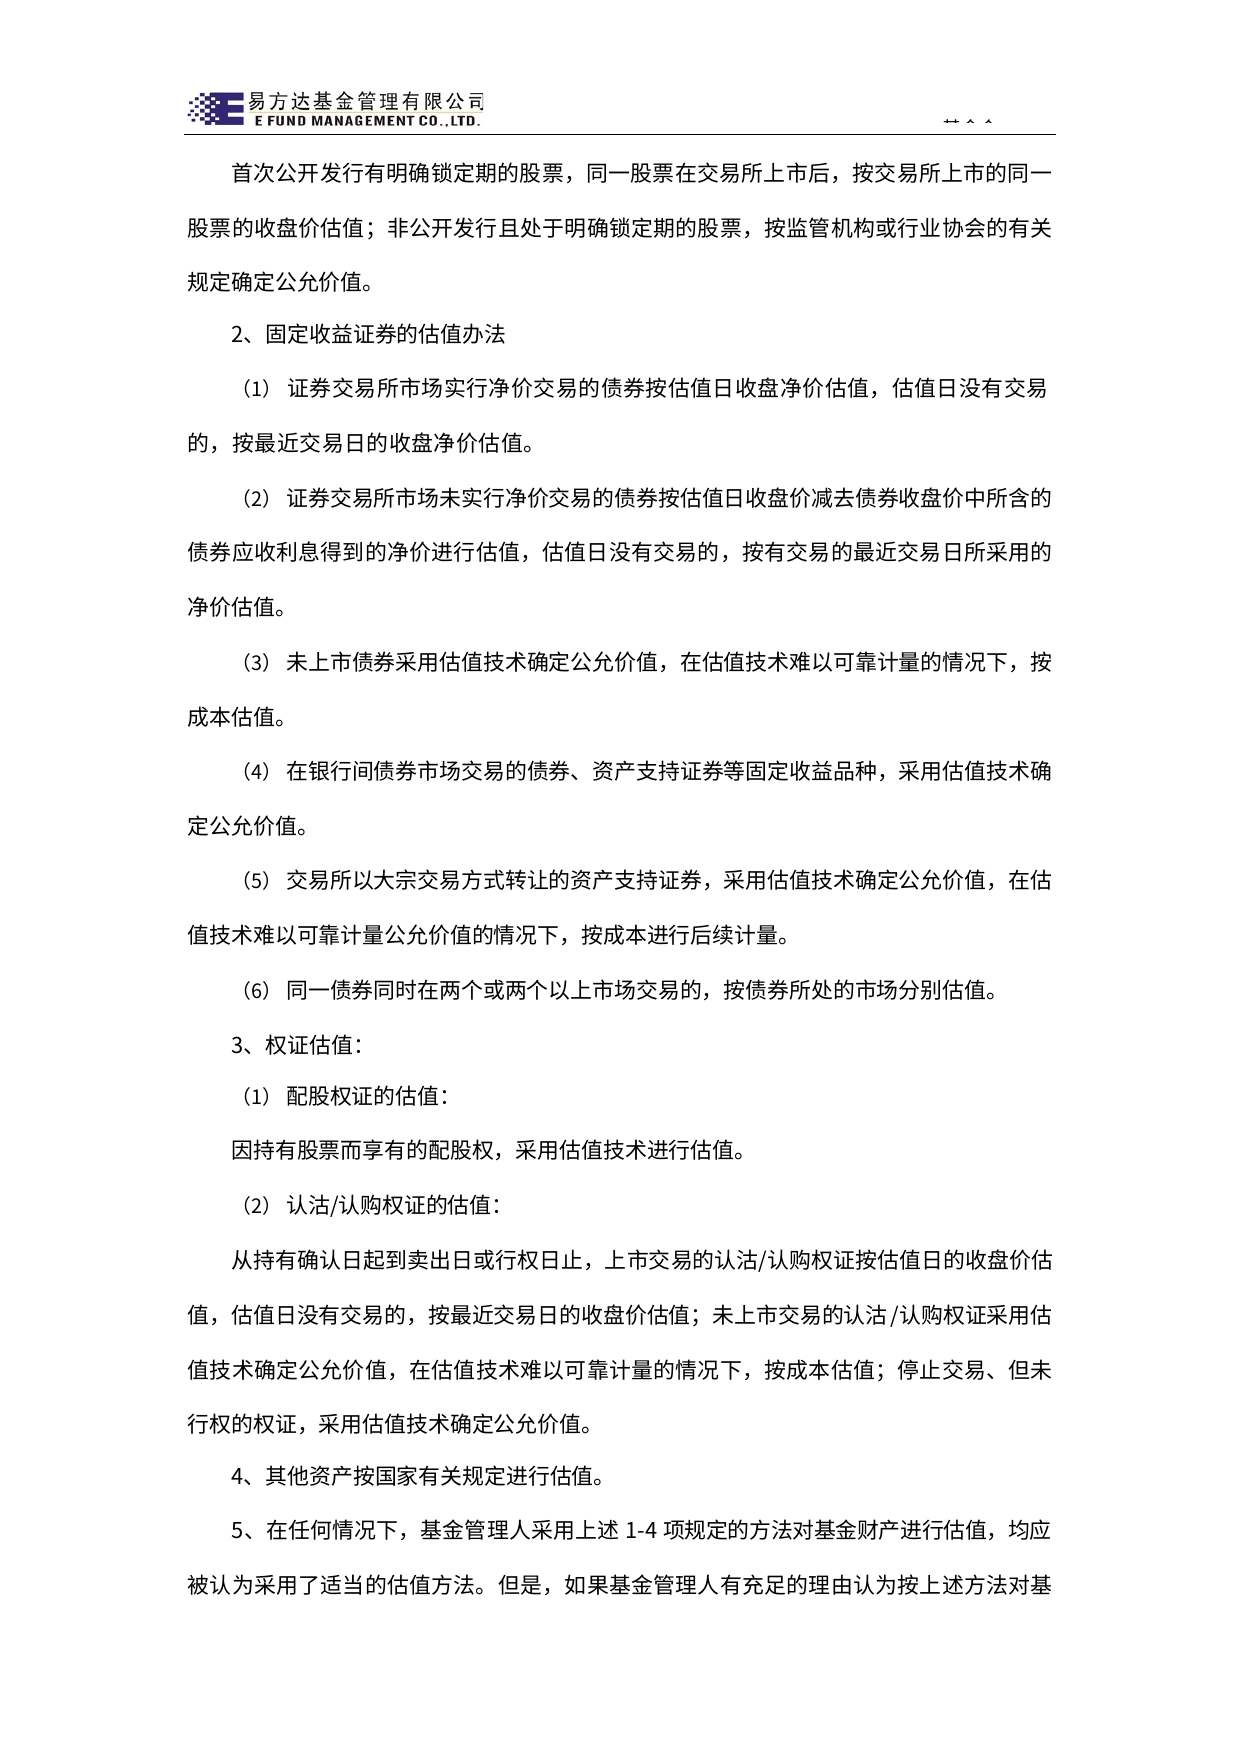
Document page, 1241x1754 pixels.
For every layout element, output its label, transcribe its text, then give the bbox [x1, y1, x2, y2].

list 认沽/认购权证的估值： [231, 1188, 1098, 1220]
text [187, 1513, 1053, 1600]
picture [187, 91, 484, 127]
list 在银行间债券市场交易的债券、资产支持证券等固定收益品种，采用估值技术确定公允价值。 [187, 754, 1053, 841]
list 配股权证的估值： [231, 1082, 1098, 1110]
text 4、其他资产按国家有关规定进行估值。 [231, 1462, 1098, 1490]
list 同一债券同时在两个或两个以上市场交易的，按债券所处的市场分别估值。 3、权证估值： [231, 973, 1019, 1059]
text 从持有确认日起到卖出日或行权日止，上市交易的认沽/认购权证按估值日的收盘价估值，估值日没有交易的，按最近交易日的收盘价估值；未上市交易的认沽/认购权证采用估值技术确定公允价值，在估值技术难以可靠计量的情况下，按成本估值；停止交易、但未行权的权证，采用估值技术确定公允价值。 [187, 1243, 1053, 1439]
text 2、固定收益证券的估值办法 [231, 320, 1098, 348]
list 证券交易所市场实行净价交易的债券按估值日收盘净价估值，估值日没有交易的，按最近交易日的收盘净价估值。 [187, 371, 1053, 458]
text 因持有股票而享有的配股权，采用估值技术进行估值。 [231, 1133, 1098, 1165]
list 未上市债券采用估值技术确定公允价值，在估值技术难以可靠计量的情况下，按成本估值。 [187, 645, 1053, 731]
list 证券交易所市场未实行净价交易的债券按估值日收盘价减去债券收盘价中所含的债券应收利息得到的净价进行估值，估值日没有交易的，按有交易的最近交易日所采用的净价估值。 [187, 481, 1053, 622]
list 交易所以大宗交易方式转让的资产支持证券，采用估值技术确定公允价值，在估值技术难以可靠计量公允价值的情况下，按成本进行后续计量。 [187, 863, 1053, 950]
text 首次公开发行有明确锁定期的股票，同一股票在交易所上市后，按交易所上市的同一股票的收盘价估值；非公开发行且处于明确锁定期的股票，按监管机构或行业协会的有关规定确定公允价值。 [187, 156, 1053, 297]
